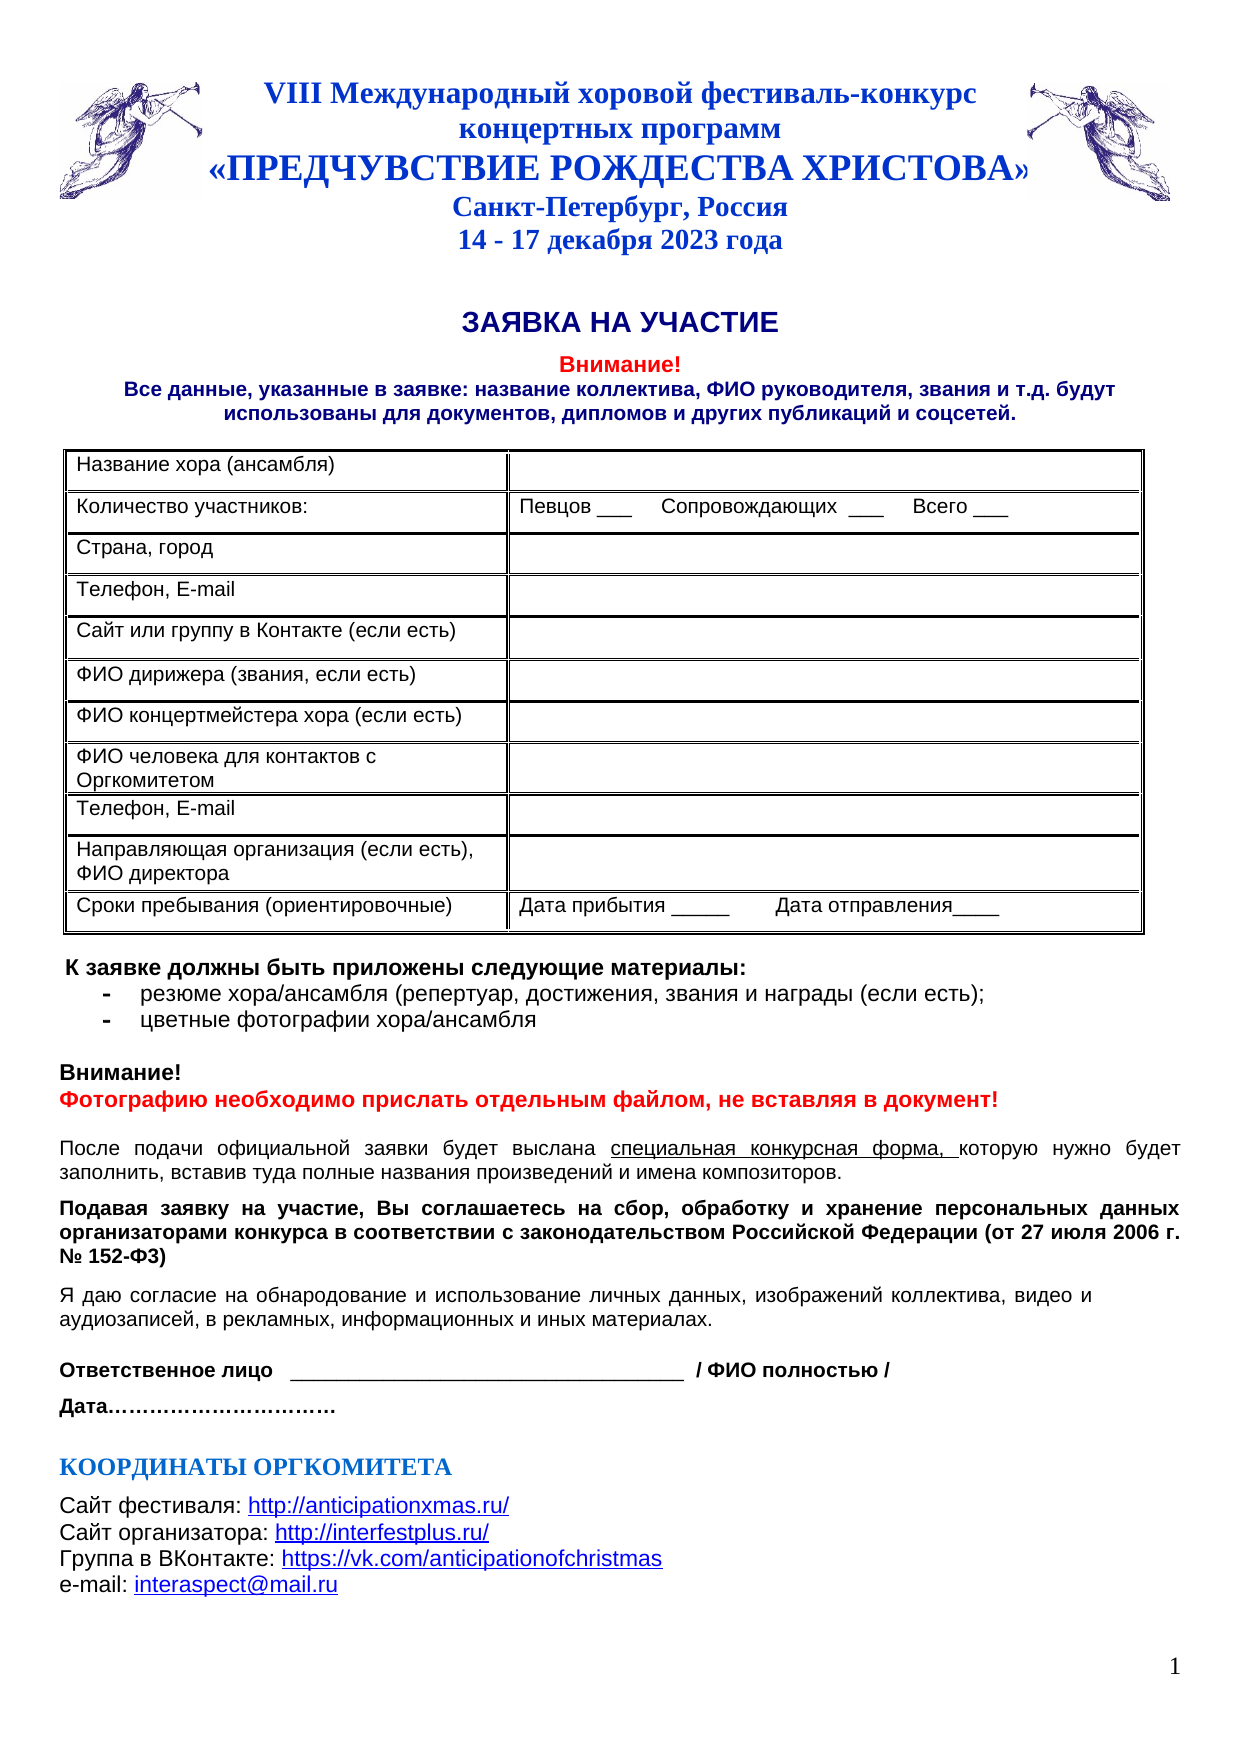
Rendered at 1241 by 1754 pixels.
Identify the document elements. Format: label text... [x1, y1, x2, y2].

table_cell [510, 834, 1141, 890]
text e-mail: interaspect@mail.ru [59, 1571, 1181, 1598]
text Группа в ВКонтакте: https://vk.com/anticipationofchristmas [59, 1545, 1181, 1571]
table_cell Сроки пребывания (ориентировочные) [67, 890, 508, 931]
table_cell [510, 741, 1141, 792]
table_cell [510, 573, 1141, 614]
text Фотографию необходимо прислать отдельным файлом, не вставляя в документ! [59, 1086, 1181, 1112]
table_cell Сайт или группу в Контакте (если есть) [65, 615, 506, 658]
table_cell Страна, город [67, 532, 506, 573]
picture [1027, 83, 1172, 200]
text Внимание! [59, 1059, 1181, 1086]
table_cell ФИО человека для контактов с Оргкомитетом [67, 741, 507, 792]
table_cell [510, 792, 1141, 834]
text Ответственное лицо __________________________________ / ФИО полностью / [59, 1358, 1181, 1382]
table_cell [510, 658, 1141, 699]
picture [58, 82, 202, 198]
table_header [508, 451, 1141, 490]
text Сайт фестиваля: http://anticipationxmas.ru/ [59, 1492, 1181, 1519]
table_cell [510, 700, 1143, 741]
table_cell Дата прибытия _____ Дата отправления____ [508, 890, 1141, 931]
table_cell ФИО концертмейстера хора (если есть) [65, 700, 506, 741]
table_cell [510, 532, 1141, 573]
table_cell ФИО дирижера (звания, если есть) [67, 658, 507, 699]
text Сайт организатора: http://interfestplus.ru/ [59, 1519, 1181, 1545]
table_cell Направляющая организация (если есть), ФИО директора [67, 834, 506, 890]
table_cell Телефон, E-mail [67, 573, 507, 614]
table_cell [510, 615, 1143, 658]
table_header Название хора (ансамбля) [67, 452, 508, 490]
text После подачи официальной заявки будет выслана специальная конкурсная форма, которую нужно будет заполнить, вставив туда полные названия произведений и имена композиторов. [59, 1136, 1181, 1184]
list резюме хора/ансамбля (репертуар, достижения, звания и награды (если есть); [102, 980, 1181, 1006]
text КООРДИНАТЫ ОРГКОМИТЕТА [59, 1452, 1181, 1480]
table_cell Количество участников: [67, 490, 507, 532]
text К заявке должны быть приложены следующие материалы: [65, 954, 1181, 980]
text ЗАЯВКА НА УЧАСТИЕ [59, 305, 1181, 338]
text Подавая заявку на участие, Вы соглашаетесь на сбор, обработку и хранение персональных данных организаторами конкурса в соответствии с законодательством Российской Федерации (от 27 июля 2006 г. № 152-Ф3) [59, 1196, 1181, 1268]
list цветные фотографии хора/ансамбля [102, 1006, 1181, 1033]
text Дата…………………………… [59, 1394, 1181, 1418]
text Внимание! [59, 351, 1181, 377]
table_cell Певцов ___ Сопровождающих ___ Всего ___ [510, 490, 1141, 532]
table_header Я даю согласие на обнародование и использование личных данных, изображений коллектива, видео и аудиозаписей, в рекламных, информационных и иных материалах. [48, 1280, 1105, 1334]
text Все данные, указанные в заявке: название коллектива, ФИО руководителя, звания и т.д. будут использованы для документов, дипломов и других публикаций и соцсетей. [59, 377, 1181, 425]
table_cell Телефон, E-mail [67, 792, 507, 834]
